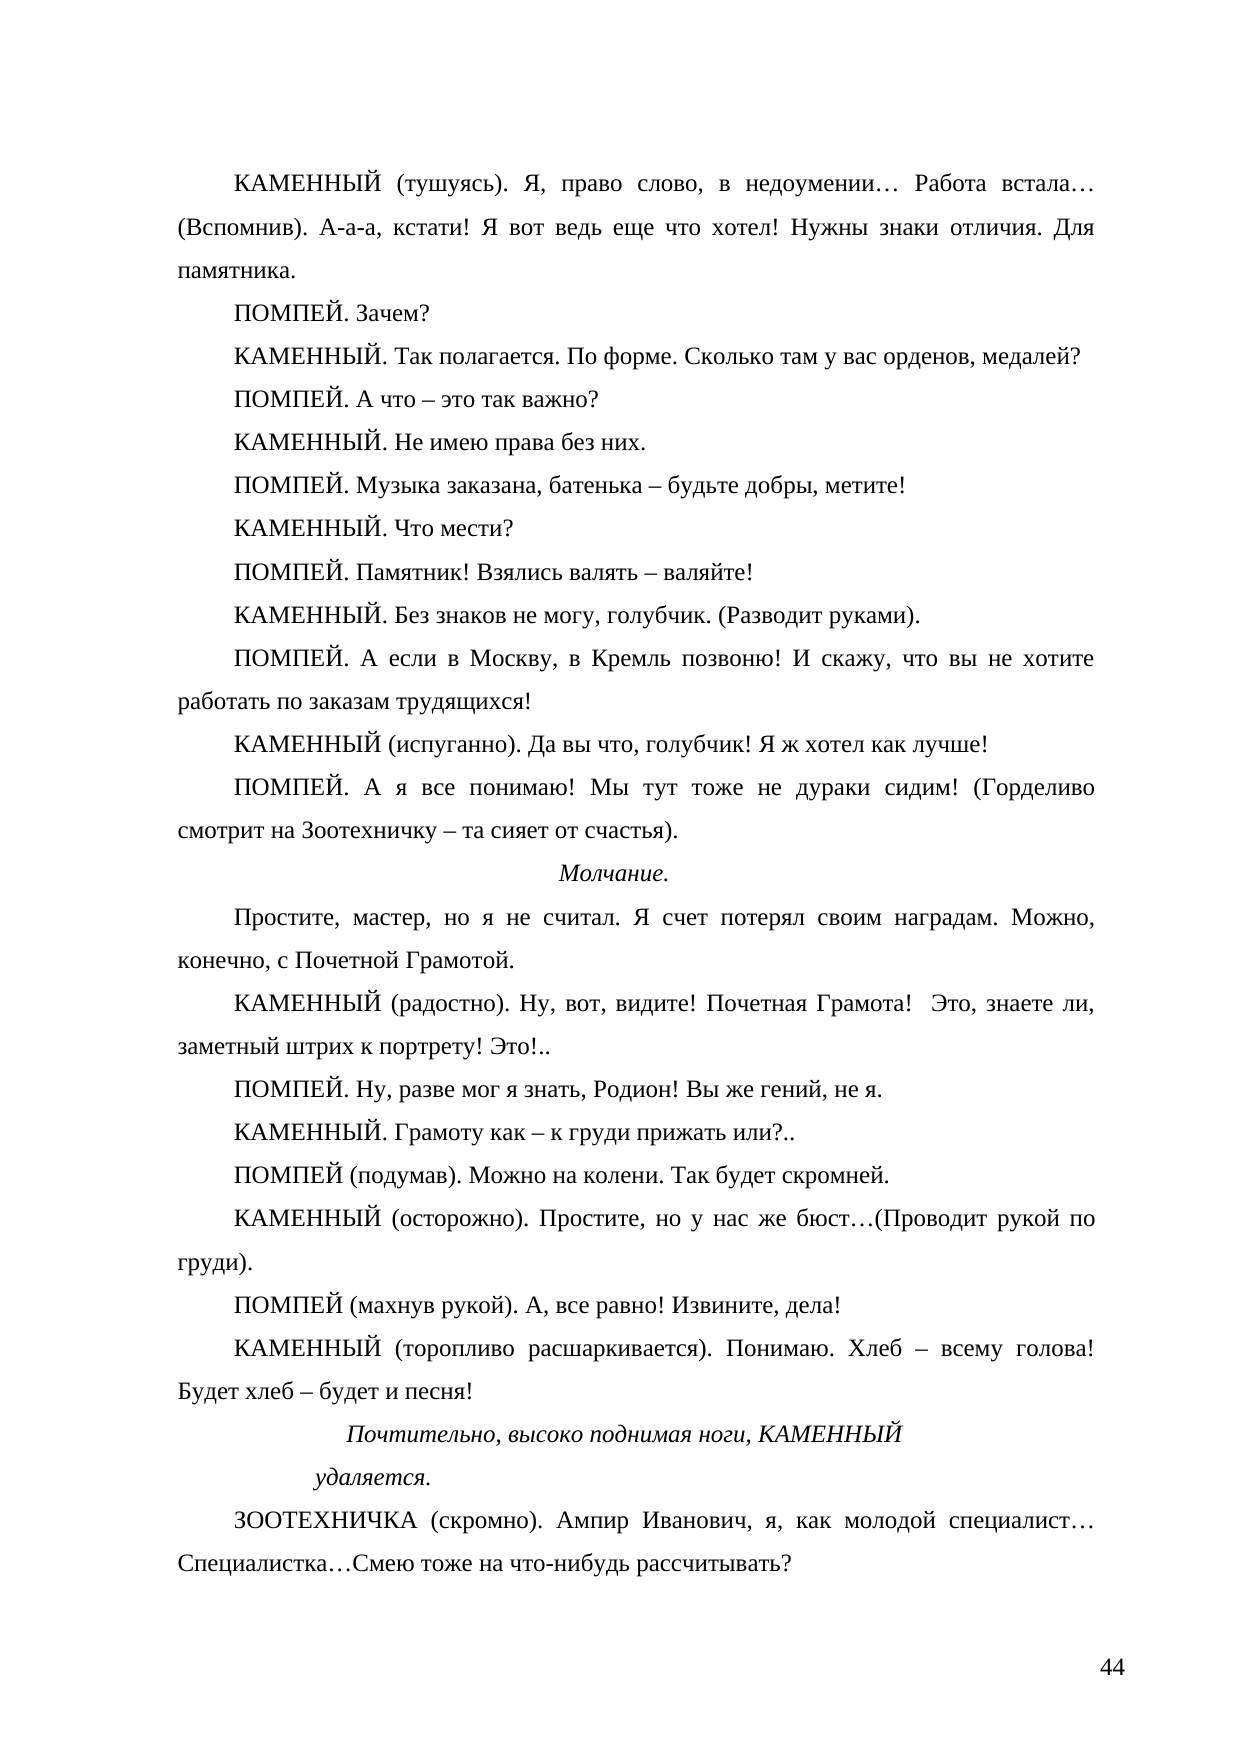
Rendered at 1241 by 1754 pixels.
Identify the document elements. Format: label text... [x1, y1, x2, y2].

text удаляется. [177, 1462, 1096, 1491]
text КАМЕННЫЙ (осторожно). Простите, но у нас же бюст…(Проводит рукой по груди). [177, 1203, 1096, 1275]
text КАМЕННЫЙ. Без знаков не могу, голубчик. (Разводит руками). [177, 600, 1096, 628]
text КАМЕННЫЙ. Что мести? [177, 513, 1096, 542]
text Молчание. [177, 858, 1096, 887]
text ПОМПЕЙ. А я все понимаю! Мы тут тоже не дураки сидим! (Горделиво смотрит на Зоотехничку – та сияет от счастья). [177, 772, 1096, 844]
text КАМЕННЫЙ. Так полагается. По форме. Сколько там у вас орденов, медалей? [177, 341, 1096, 370]
text ПОМПЕЙ (махнув рукой). А, все равно! Извините, дела! [177, 1290, 1096, 1318]
text КАМЕННЫЙ (испуганно). Да вы что, голубчик! Я ж хотел как лучше! [177, 729, 1096, 758]
text ПОМПЕЙ. Памятник! Взялись валять – валяйте! [177, 557, 1096, 585]
text Почтительно, высоко поднимая ноги, КАМЕННЫЙ [177, 1419, 1096, 1448]
text ПОМПЕЙ. А если в Москву, в Кремль позвоню! И скажу, что вы не хотите работать по заказам трудящихся! [177, 643, 1096, 715]
text КАМЕННЫЙ. Грамоту как – к груди прижать или?.. [177, 1117, 1096, 1146]
text КАМЕННЫЙ. Не имею права без них. [177, 427, 1096, 456]
text ПОМПЕЙ. Ну, разве мог я знать, Родион! Вы же гений, не я. [177, 1074, 1096, 1103]
text ПОМПЕЙ. А что – это так важно? [177, 384, 1096, 413]
text КАМЕННЫЙ (тушуясь). Я, право слово, в недоумении… Работа встала… (Вспомнив). А-а-а, кстати! Я вот ведь еще что хотел! Нужны знаки отличия. Для памятника. [177, 168, 1096, 283]
text ПОМПЕЙ. Музыка заказана, батенька – будьте добры, метите! [177, 470, 1096, 499]
text ЗООТЕХНИЧКА (скромно). Ампир Иванович, я, как молодой специалист… Специалистка…Смею тоже на что-нибудь рассчитывать? [177, 1505, 1096, 1577]
text ПОМПЕЙ (подумав). Можно на колени. Так будет скромней. [177, 1160, 1096, 1189]
text КАМЕННЫЙ (торопливо расшаркивается). Понимаю. Хлеб – всему голова! Будет хлеб – будет и песня! [177, 1333, 1096, 1405]
text ПОМПЕЙ. Зачем? [177, 298, 1096, 327]
text КАМЕННЫЙ (радостно). Ну, вот, видите! Почетная Грамота! Это, знаете ли, заметный штрих к портрету! Это!.. [177, 988, 1096, 1060]
text Простите, мастер, но я не считал. Я счет потерял своим наградам. Можно, конечно, с Почетной Грамотой. [177, 902, 1096, 973]
